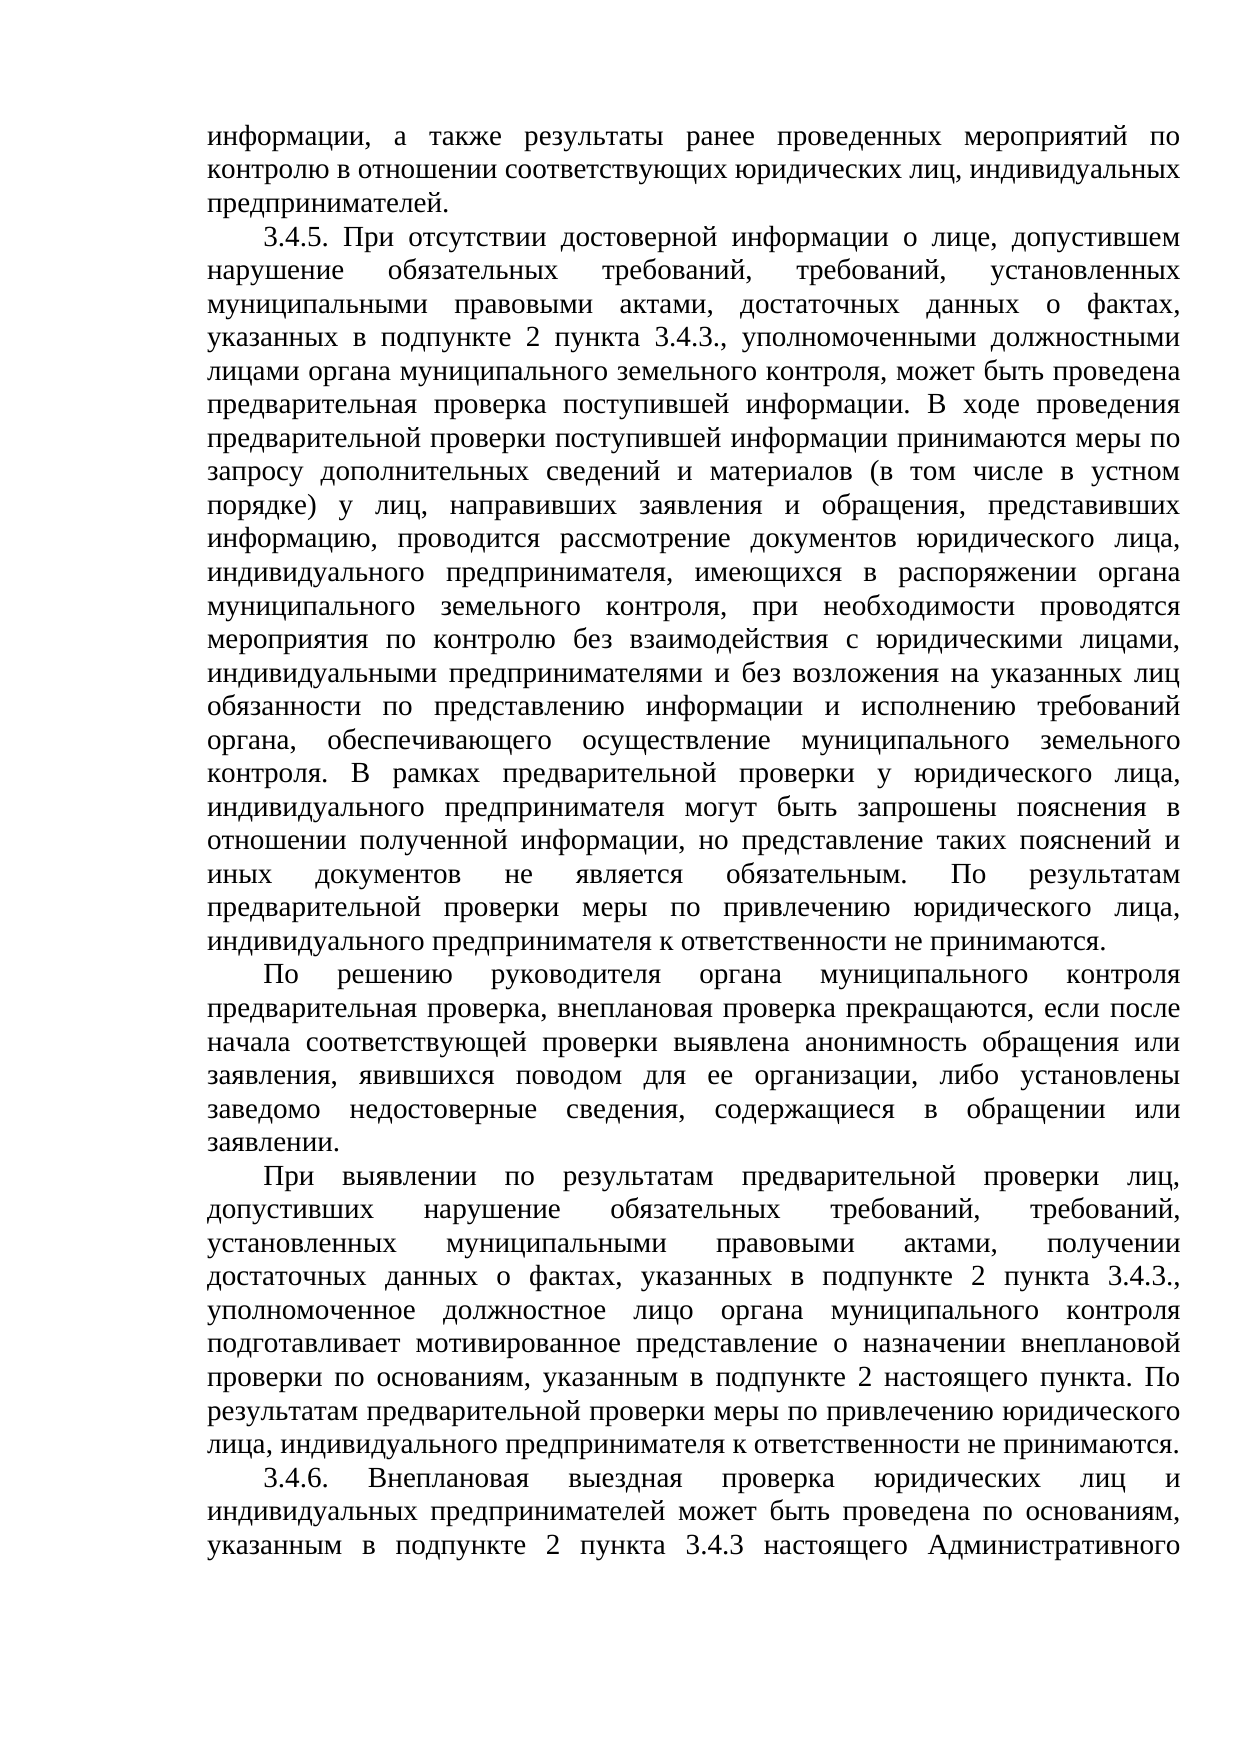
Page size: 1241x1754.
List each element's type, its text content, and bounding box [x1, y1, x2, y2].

text По решению руководителя органа муниципального контроля предварительная проверка, внеплановая проверка прекращаются, если после начала соответствующей проверки выявлена анонимность обращения или заявления, явившихся поводом для ее организации, либо установлены заведомо недостоверные сведения, содержащиеся в обращении или заявлении. [207, 957, 1181, 1158]
text При выявлении по результатам предварительной проверки лиц, допустивших нарушение обязательных требований, требований, установленных муниципальными правовыми актами, получении достаточных данных о фактах, указанных в подпункте 2 пункта 3.4.3., уполномоченное должностное лицо органа муниципального контроля подготавливает мотивированное представление о назначении внеплановой проверки по основаниям, указанным в подпункте 2 настоящего пункта. По результатам предварительной проверки меры по привлечению юридического лица, индивидуального предпринимателя к ответственности не принимаются. [207, 1158, 1181, 1460]
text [207, 118, 1181, 219]
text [207, 1460, 1181, 1560]
text 3.4.5. При отсутствии достоверной информации о лице, допустившем нарушение обязательных требований, требований, установленных муниципальными правовыми актами, достаточных данных о фактах, указанных в подпункте 2 пункта 3.4.3., уполномоченными должностными лицами органа муниципального земельного контроля, может быть проведена предварительная проверка поступившей информации. В ходе проведения предварительной проверки поступившей информации принимаются меры по запросу дополнительных сведений и материалов (в том числе в устном порядке) у лиц, направивших заявления и обращения, представивших информацию, проводится рассмотрение документов юридического лица, индивидуального предпринимателя, имеющихся в распоряжении органа муниципального земельного контроля, при необходимости проводятся мероприятия по контролю без взаимодействия с юридическими лицами, индивидуальными предпринимателями и без возложения на указанных лиц обязанности по представлению информации и исполнению требований органа, обеспечивающего осуществление муниципального земельного контроля. В рамках предварительной проверки у юридического лица, индивидуального предпринимателя могут быть запрошены пояснения в отношении полученной информации, но представление таких пояснений и иных документов не является обязательным. По результатам предварительной проверки меры по привлечению юридического лица, индивидуального предпринимателя к ответственности не принимаются. [207, 219, 1181, 957]
